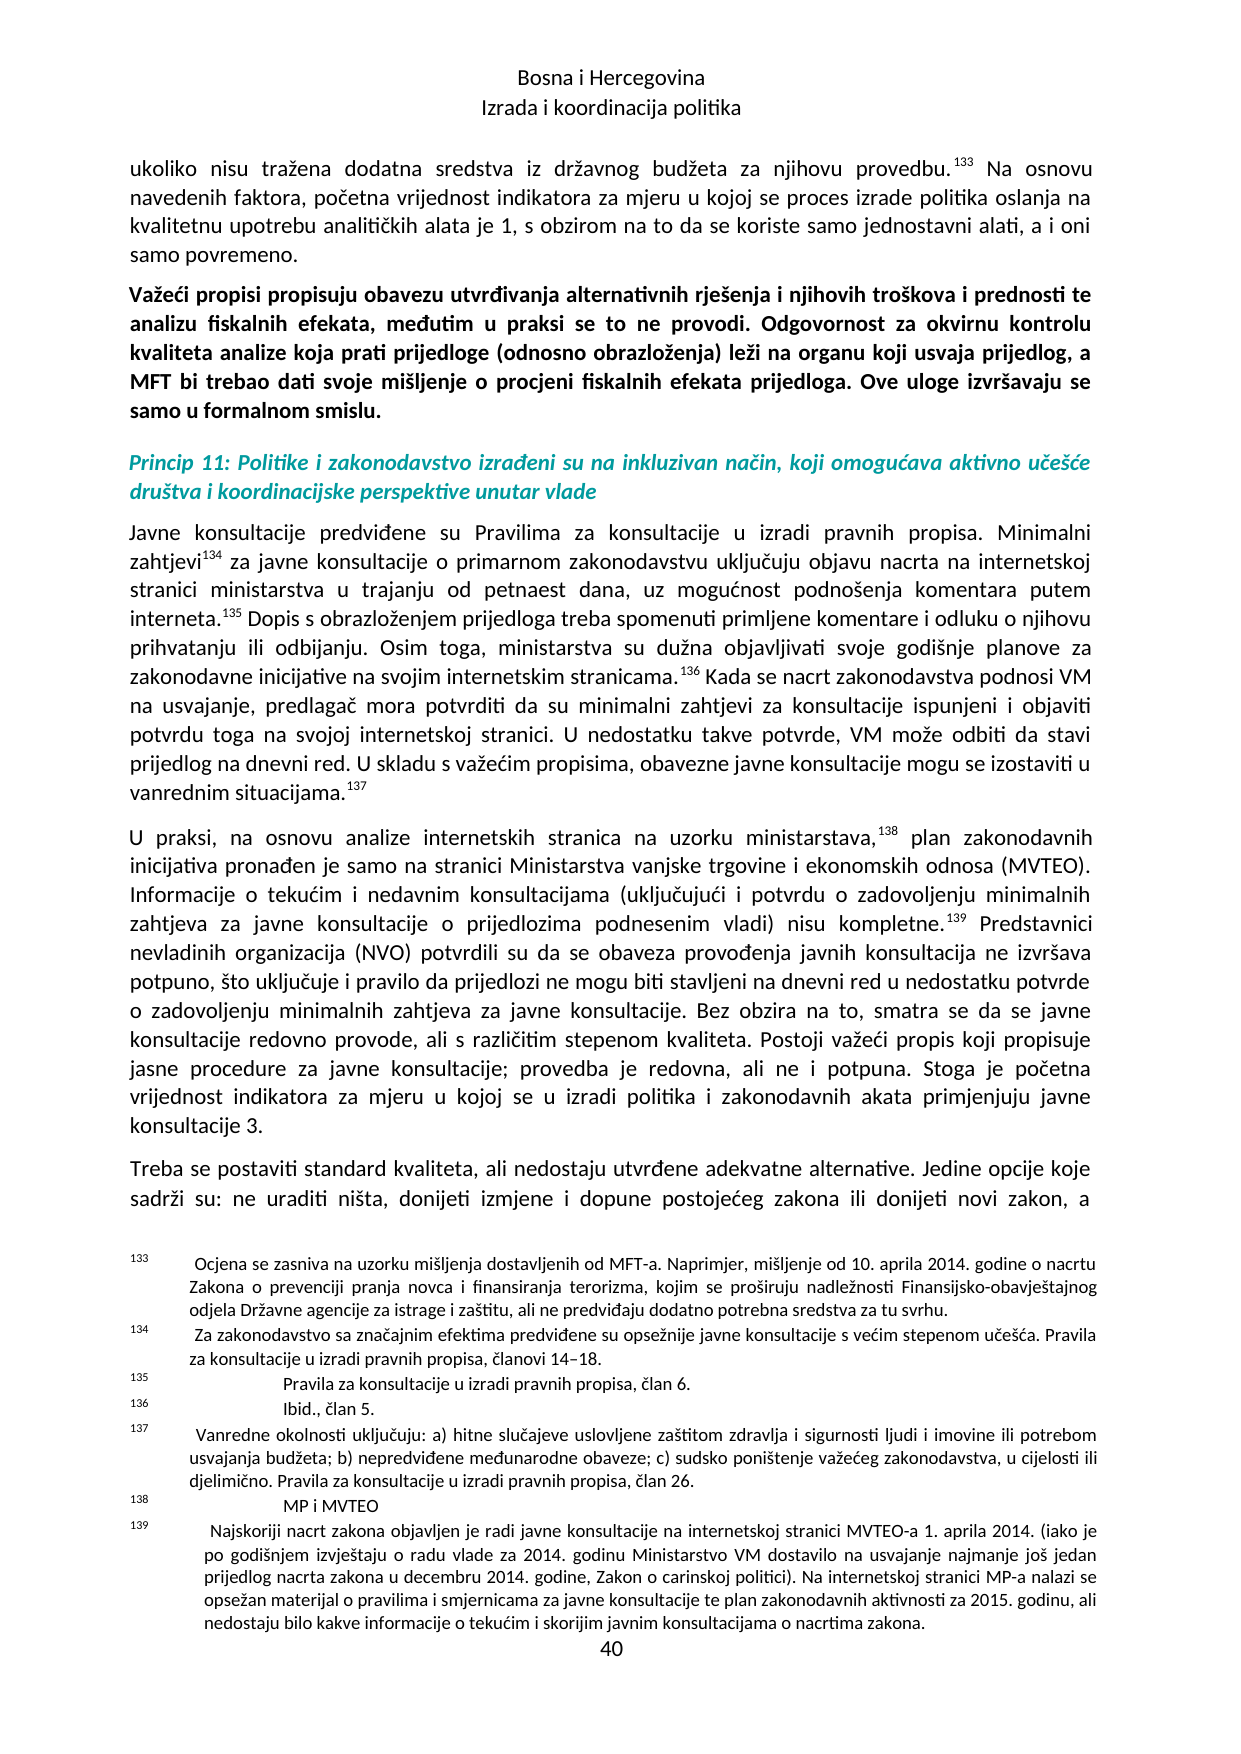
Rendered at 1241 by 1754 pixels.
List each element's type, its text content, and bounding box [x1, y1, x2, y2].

text Važeći propisi propisuju obavezu utvrđivanja alternativnih rješenja i njihovih troškova i prednosti te analizu fiskalnih efekata, međutim u praksi se to ne provodi. Odgovornost za okvirnu kontrolu kvaliteta analize koja prati prijedloge (odnosno obrazloženja) leži na organu koji usvaja prijedlog, a MFT bi trebao dati svoje mišljenje o procjeni fiskalnih efekata prijedloga. Ove uloge izvršavaju se samo u formalnom smislu. [128, 281, 1092, 424]
text Javne konsultacije predviđene su Pravilima za konsultacije u izradi pravnih propisa. Minimalni zahtjevi za javne konsultacije o primarnom zakonodavstvu uključuju objavu nacrta na internetskoj stranici ministarstva u trajanju od petnaest dana, uz mogućnost podnošenja komentara putem interneta. Dopis s obrazloženjem prijedloga treba spomenuti primljene komentare i odluku o njihovu prihvatanju ili odbijanju. Osim toga, ministarstva su dužna objavljivati svoje godišnje planove za zakonodavne inicijative na svojim internetskim stranicama. Kada se nacrt zakonodavstva podnosi VM na usvajanje, predlagač mora potvrditi da su minimalni zahtjevi za konsultacije ispunjeni i objaviti potvrdu toga na svojoj internetskoj stranici. U nedostatku takve potvrde, VM može odbiti da stavi prijedlog na dnevni red. U skladu s važećim propisima, obavezne javne konsultacije mogu se izostaviti u vanrednim situacijama. [128, 518, 1093, 806]
text Treba se postaviti standard kvaliteta, ali nedostaju utvrđene adekvatne alternative. Jedine opcije koje sadrži su: ne uraditi ništa, donijeti izmjene i dopune postojećeg zakona ili donijeti novi zakon, a analizom nisu utvrđeni troškovi povezani s provedbom bilo kojih monetiziranih benefita (od porasta investicija i sl.). [130, 1154, 1092, 1212]
text Princip 11: Politike i zakonodavstvo izrađeni su na inkluzivan način, koji omogućava aktivno učešće društva i koordinacijske perspektive unutar vlade [128, 448, 1093, 505]
text U praksi, na osnovu analize internetskih stranica na uzorku ministarstava, plan zakonodavnih inicijativa pronađen je samo na stranici Ministarstva vanjske trgovine i ekonomskih odnosa (MVTEO). Informacije o tekućim i nedavnim konsultacijama (uključujući i potvrdu o zadovoljenju minimalnih zahtjeva za javne konsultacije o prijedlozima podnesenim vladi) nisu kompletne. Predstavnici nevladinih organizacija (NVO) potvrdili su da se obaveza provođenja javnih konsultacija ne izvršava potpuno, što uključuje i pravilo da prijedlozi ne mogu biti stavljeni na dnevni red u nedostatku potvrde o zadovoljenju minimalnih zahtjeva za javne konsultacije. Bez obzira na to, smatra se da se javne konsultacije redovno provode, ali s različitim stepenom kvaliteta. Postoji važeći propis koji propisuje jasne procedure za javne konsultacije; provedba je redovna, ali ne i potpuna. Stoga je početna vrijednost indikatora za mjeru u kojoj se u izradi politika i zakonodavnih akata primjenjuju javne konsultacije 3. [128, 823, 1093, 1139]
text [128, 154, 1093, 268]
